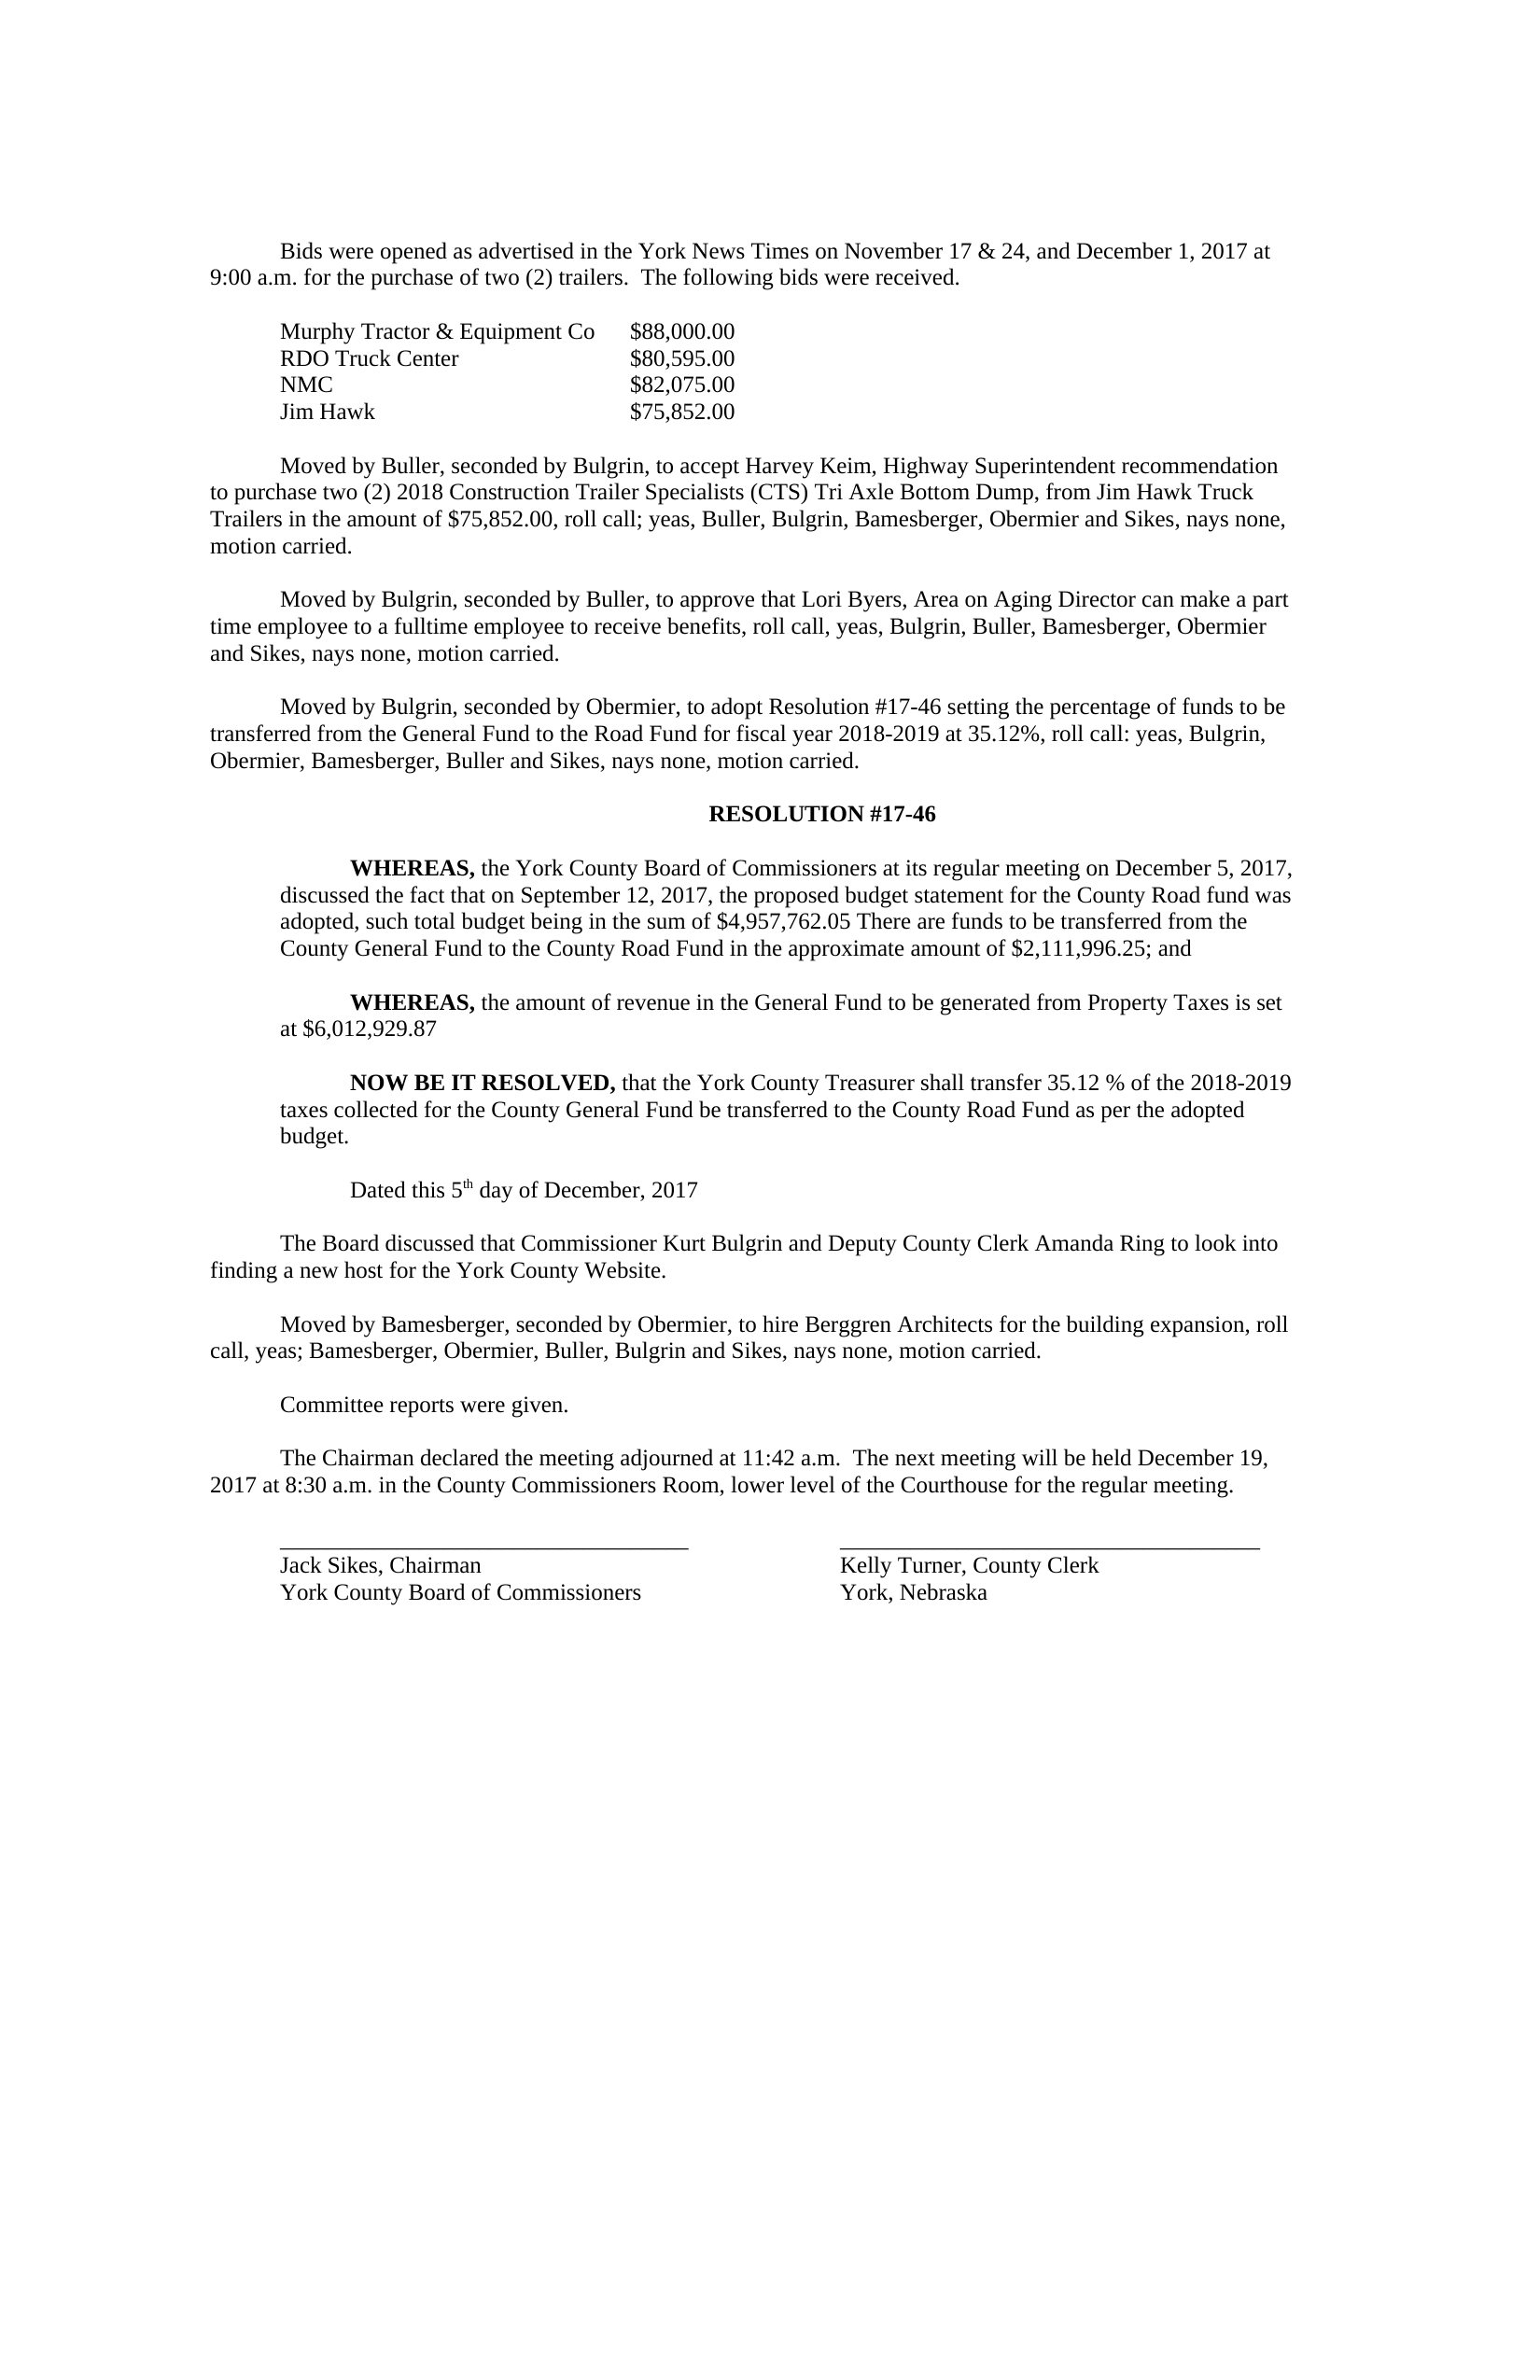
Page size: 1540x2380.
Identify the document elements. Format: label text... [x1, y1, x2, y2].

text The Board discussed that Commissioner Kurt Bulgrin and Deputy County Clerk Amanda Ring to look into finding a new host for the York County Website. [210, 1229, 1295, 1283]
text Bids were opened as advertised in the York News Times on November 17 & 24, and December 1, 2017 at 9:00 a.m. for the purchase of two (2) trailers. The following bids were received. [210, 237, 1295, 290]
text Moved by Buller, seconded by Bulgrin, to accept Harvey Keim, Highway Superintendent recommendation to purchase two (2) 2018 Construction Trailer Specialists (CTS) Tri Axle Bottom Dump, from Jim Hawk Truck Trailers in the amount of $75,852.00, roll call; yeas, Buller, Bulgrin, Bamesberger, Obermier and Sikes, nays none, motion carried. [210, 452, 1295, 559]
text The Chairman declared the meeting adjourned at 11:42 a.m. The next meeting will be held December 19, 2017 at 8:30 a.m. in the County Commissioners Room, lower level of the Courthouse for the regular meeting. [210, 1444, 1295, 1498]
text Jack Sikes, Chairman Kelly Turner, County Clerk [210, 1551, 1295, 1578]
text WHEREAS, the York County Board of Commissioners at its regular meeting on December 5, 2017, discussed the fact that on September 12, 2017, the proposed budget statement for the County Road fund was adopted, such total budget being in the sum of $4,957,762.05 There are funds to be transferred from the County General Fund to the County Road Fund in the approximate amount of $2,111,996.25; and [280, 854, 1295, 961]
text Dated this 5th day of December, 2017 [280, 1176, 1295, 1203]
text ___________________________________ ____________________________________ [210, 1525, 1295, 1551]
text Committee reports were given. [210, 1391, 1295, 1418]
text Moved by Bulgrin, seconded by Buller, to approve that Lori Byers, Area on Aging Director can make a part time employee to a fulltime employee to receive benefits, roll call, yeas, Bulgrin, Buller, Bamesberger, Obermier and Sikes, nays none, motion carried. [210, 585, 1295, 666]
text Murphy Tractor & Equipment Co $88,000.00 [210, 317, 1295, 344]
text WHEREAS, the amount of revenue in the General Fund to be generated from Property Taxes is set at $6,012,929.87 [280, 988, 1295, 1042]
text Moved by Bamesberger, seconded by Obermier, to hire Berggren Architects for the building expansion, roll call, yeas; Bamesberger, Obermier, Buller, Bulgrin and Sikes, nays none, motion carried. [210, 1310, 1295, 1364]
text NMC $82,075.00 [210, 371, 1295, 398]
text York County Board of Commissioners York, Nebraska [280, 1578, 1295, 1605]
text Jim Hawk $75,852.00 [210, 398, 1295, 425]
text Moved by Bulgrin, seconded by Obermier, to adopt Resolution #17-46 setting the percentage of funds to be transferred from the General Fund to the Road Fund for fiscal year 2018-2019 at 35.12%, roll call: yeas, Bulgrin, Obermier, Bamesberger, Buller and Sikes, nays none, motion carried. [210, 693, 1295, 774]
text NOW BE IT RESOLVED, that the York County Treasurer shall transfer 35.12 % of the 2018-2019 taxes collected for the County General Fund be transferred to the County Road Fund as per the adopted budget. [280, 1069, 1295, 1149]
text RESOLUTION #17-46 [280, 800, 1295, 827]
text RDO Truck Center $80,595.00 [210, 344, 1295, 371]
